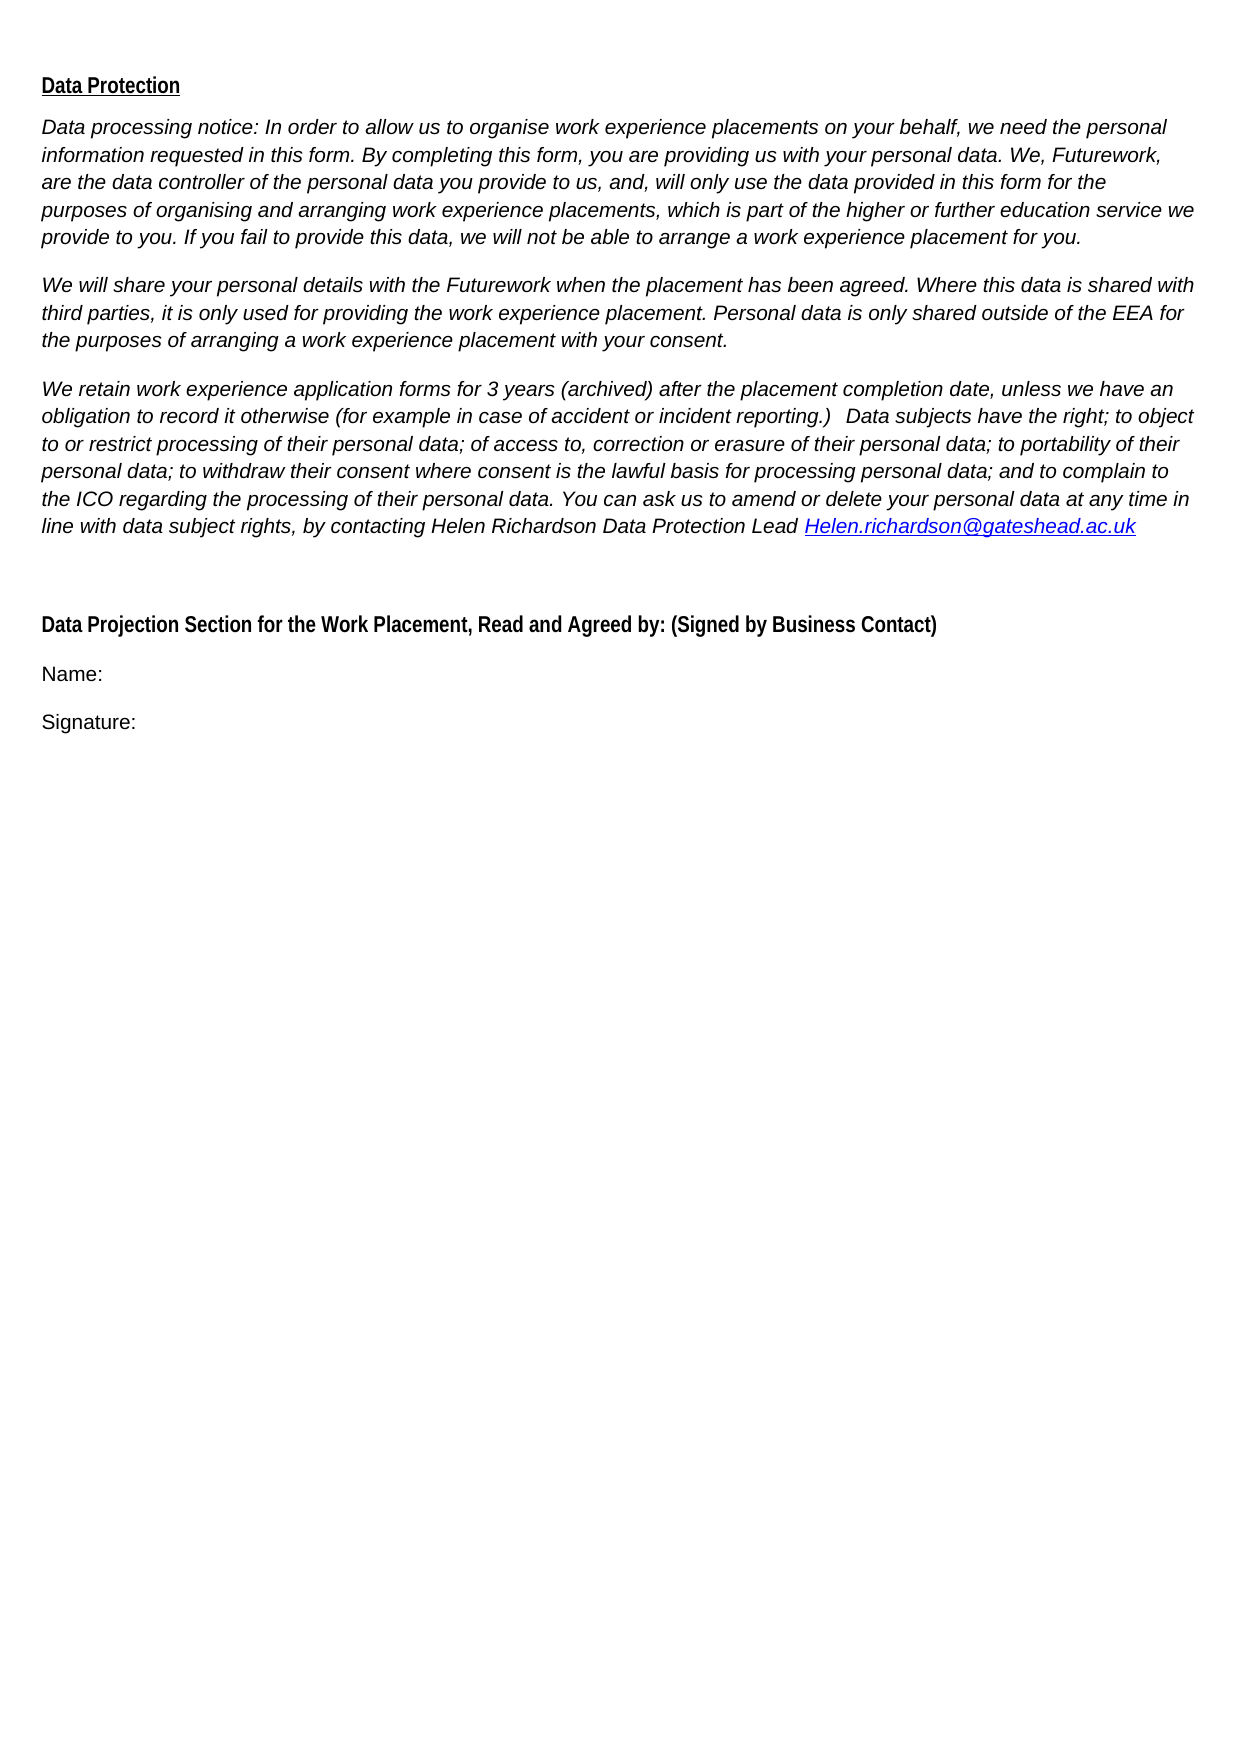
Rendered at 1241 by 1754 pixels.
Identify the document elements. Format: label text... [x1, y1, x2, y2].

text We retain work experience application forms for 3 years (archived) after the placement completion date, unless we have an obligation to record it otherwise (for example in case of accident or incident reporting.) Data subjects have the right; to object to or restrict processing of their personal data; of access to, correction or erasure of their personal data; to portability of their personal data; to withdraw their consent where consent is the lawful basis for processing personal data; and to complain to the ICO regarding the processing of their personal data. You can ask us to amend or delete your personal data at any time in line with data subject rights, by contacting Helen Richardson Data Protection Lead Helen.richardson@gateshead.ac.uk [41, 377, 1199, 538]
text Name: [41, 662, 1199, 686]
text We will share your personal details with the Futurework when the placement has been agreed. Where this data is shared with third parties, it is only used for providing the work experience placement. Personal data is only shared outside of the EEA for the purposes of arranging a work experience placement with your consent. [41, 273, 1199, 352]
text Signature: [41, 710, 1199, 734]
text Data Protection [41, 72, 1199, 99]
text Data processing notice: In order to allow us to organise work experience placements on your behalf, we need the personal information requested in this form. By completing this form, you are providing us with your personal data. We, Futurework, are the data controller of the personal data you provide to us, and, will only use the data provided in this form for the purposes of organising and arranging work experience placements, which is part of the higher or further education service we provide to you. If you fail to provide this data, we will not be able to arrange a work experience placement for you. [41, 115, 1199, 249]
text Data Projection Section for the Work Placement, Read and Agreed by: (Signed by Business Contact) [41, 611, 1199, 637]
